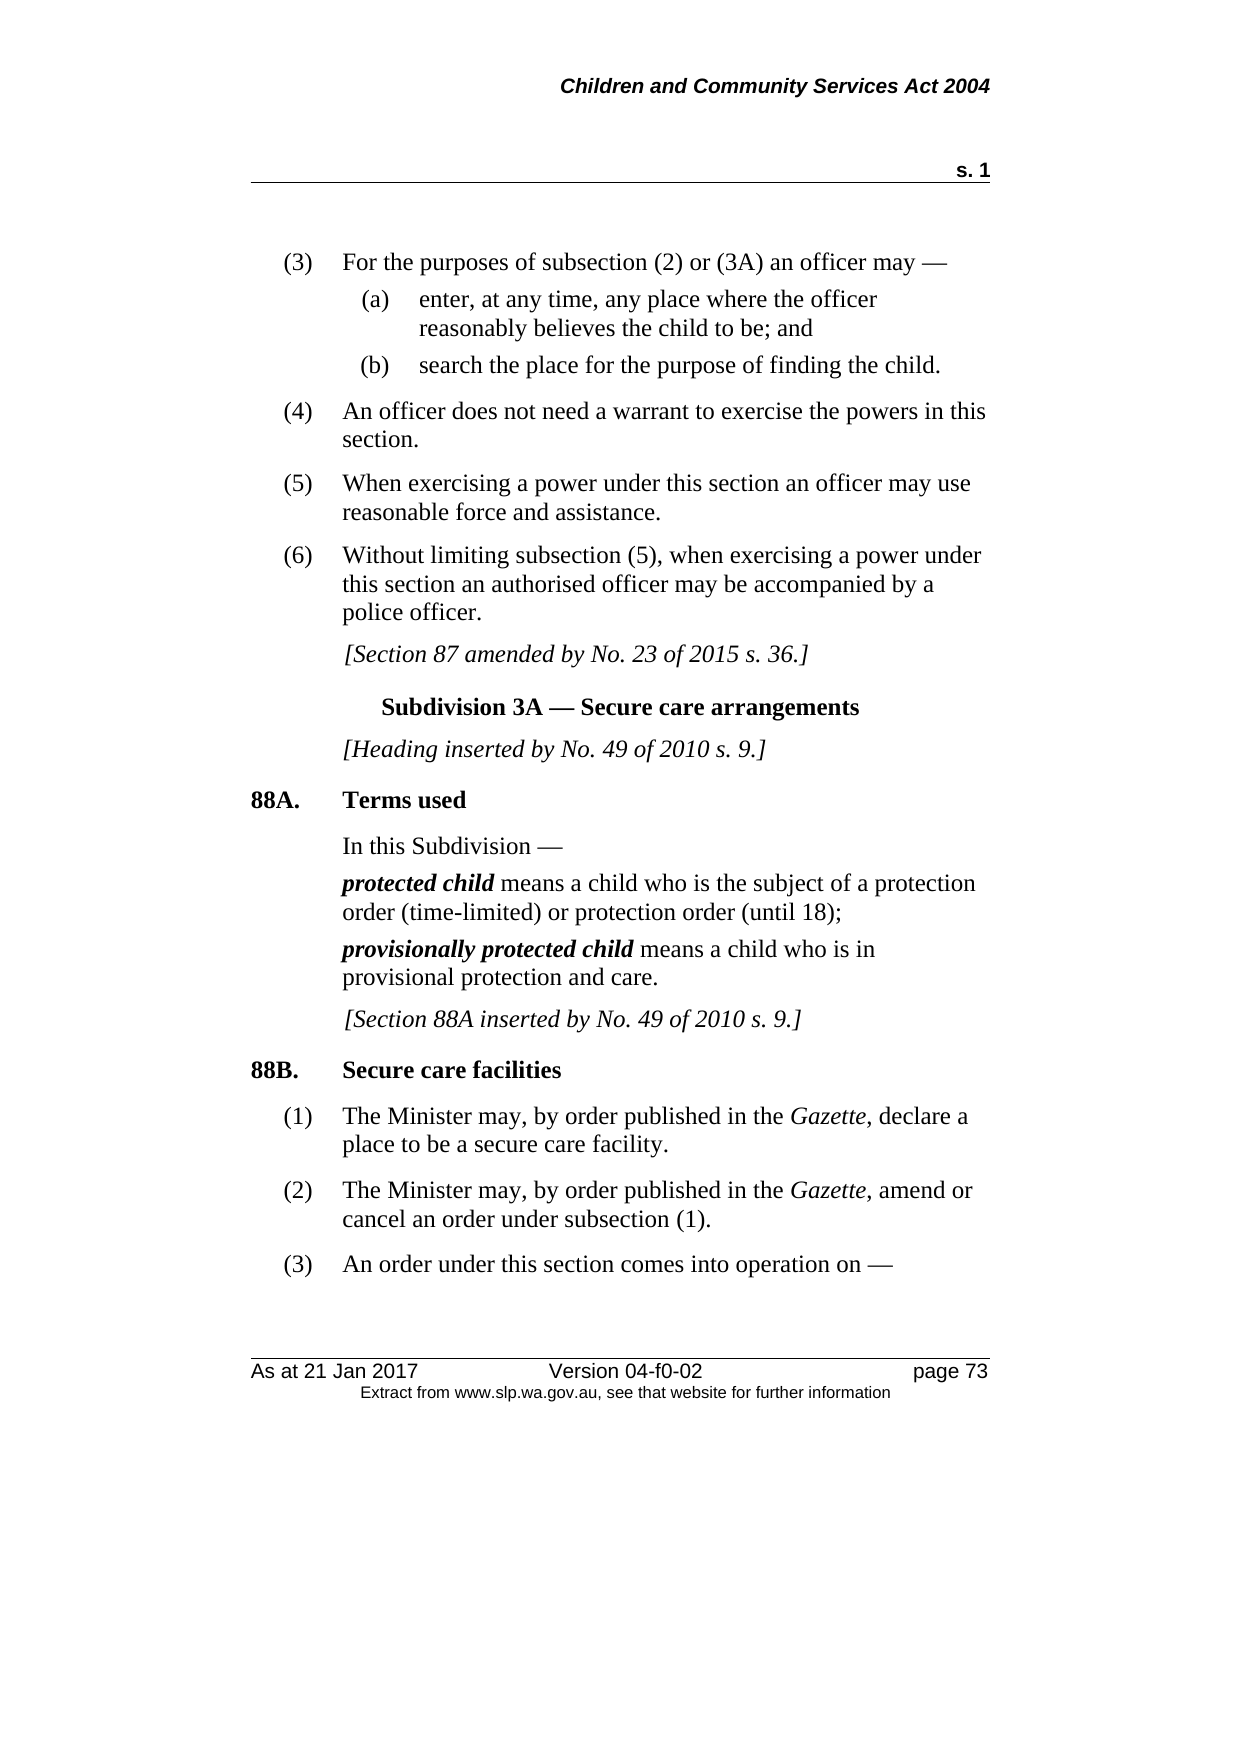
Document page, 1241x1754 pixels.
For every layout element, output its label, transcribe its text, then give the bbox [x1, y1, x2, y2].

text (4) An officer does not need a warrant to exercise the powers in this section. [251, 396, 990, 453]
text (3) An order under this section comes into operation on — [251, 1249, 990, 1278]
subtitle Subdivision 3A — Secure care arrangements [251, 692, 990, 721]
text [Section 87 amended by No. 23 of 2015 s. 36.] [251, 639, 990, 667]
text (b) search the place for the purpose of finding the child. [251, 350, 990, 379]
text (1) The Minister may, by order published in the Gazette, declare a place to be a secure care facility. [251, 1101, 990, 1158]
text provisionally protected child means a child who is in provisional protection and care. [251, 934, 990, 991]
text protected child means a child who is the subject of a protection order (time-limited) or protection order (until 18); [251, 868, 990, 925]
subtitle 88B. Secure care facilities [251, 1055, 990, 1084]
subtitle 88A. Terms used [251, 785, 990, 814]
text (6) Without limiting subsection (5), when exercising a power under this section an authorised officer may be accompanied by a police officer. [251, 540, 990, 626]
text In this Subdivision — [251, 831, 990, 859]
text (2) The Minister may, by order published in the Gazette, amend or cancel an order under subsection (1). [251, 1175, 990, 1232]
text (a) enter, at any time, any place where the officer reasonably believes the child to be; and [251, 284, 990, 342]
subtitle [Heading inserted by No. 49 of 2010 s. 9.] [251, 734, 990, 762]
text (3) For the purposes of subsection (2) or (3A) an officer may — [251, 247, 990, 276]
text [Section 88A inserted by No. 49 of 2010 s. 9.] [251, 1004, 990, 1032]
text (5) When exercising a power under this section an officer may use reasonable force and assistance. [251, 468, 990, 525]
